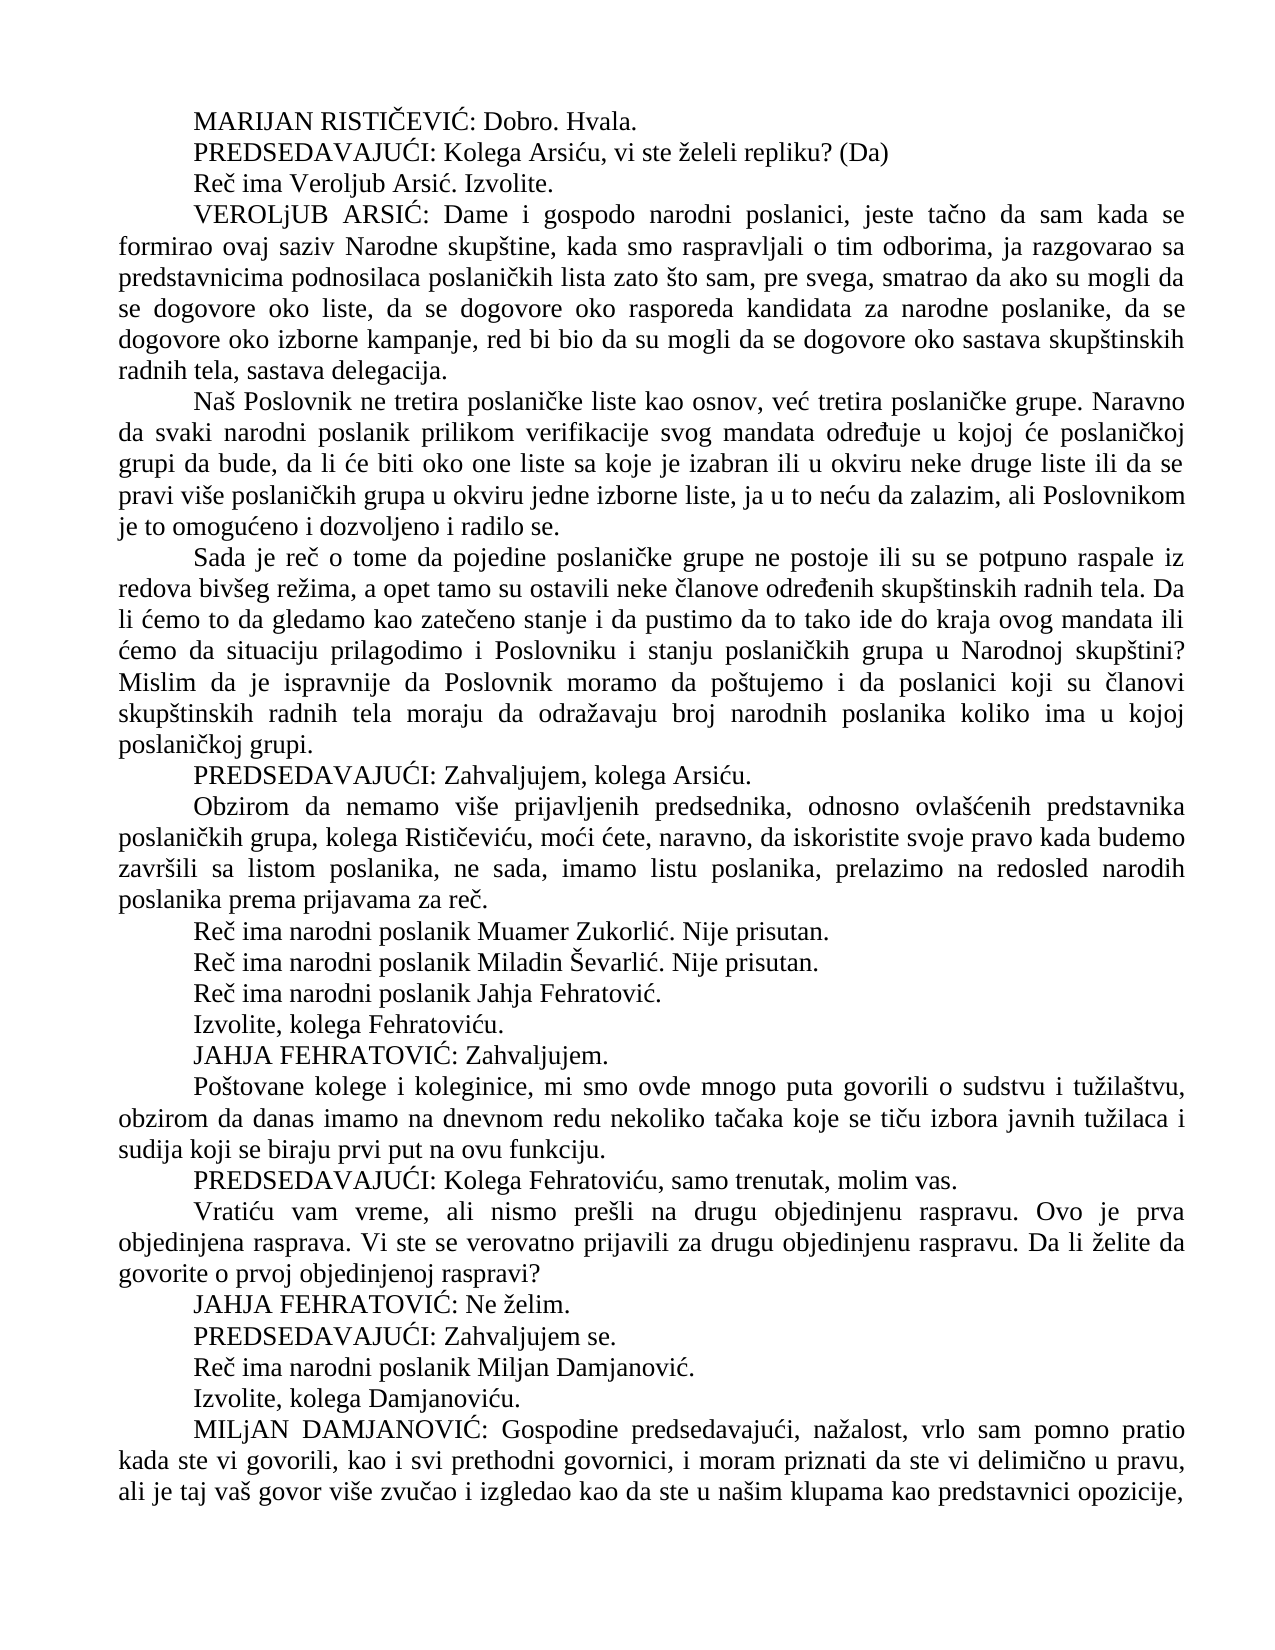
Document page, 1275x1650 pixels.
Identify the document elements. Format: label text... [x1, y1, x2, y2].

text Reč ima narodni poslanik Muamer Zukorlić. Nije prisutan. [118, 915, 1186, 946]
text PREDSEDAVAJUĆI: Kolega Fehratoviću, samo trenutak, molim vas. [118, 1164, 1186, 1195]
text Naš Poslovnik ne tretira poslaničke liste kao osnov, već tretira poslaničke grupe. Naravno da svaki narodni poslanik prilikom verifikacije svog mandata određuje u kojoj će poslaničkoj grupi da bude, da li će biti oko one liste sa koje je izabran ili u okviru neke druge liste ili da se pravi više poslaničkih grupa u okviru jedne izborne liste, ja u to neću da zalazim, ali Poslovnikom je to omogućeno i dozvoljeno i radilo se. [118, 385, 1186, 541]
text Obzirom da nemamo više prijavljenih predsednika, odnosno ovlašćenih predstavnika poslaničkih grupa, kolega Rističeviću, moći ćete, naravno, da iskoristite svoje pravo kada budemo završili sa listom poslanika, ne sada, imamo listu poslanika, prelazimo na redosled narodih poslanika prema prijavama za reč. [118, 790, 1186, 915]
text Reč ima Veroljub Arsić. Izvolite. [118, 167, 1186, 198]
text PREDSEDAVAJUĆI: Kolega Arsiću, vi ste želeli repliku? (Da) [118, 136, 1186, 167]
text Poštovane kolege i koleginice, mi smo ovde mnogo puta govorili o sudstvu i tužilaštvu, obzirom da danas imamo na dnevnom redu nekoliko tačaka koje se tiču izbora javnih tužilaca i sudija koji se biraju prvi put na ovu funkciju. [118, 1071, 1186, 1164]
text JAHJA FEHRATOVIĆ: Ne želim. [118, 1288, 1186, 1320]
text JAHJA FEHRATOVIĆ: Zahvaljujem. [118, 1039, 1186, 1071]
text Reč ima narodni poslanik Miljan Damjanović. [118, 1351, 1186, 1382]
text Reč ima narodni poslanik Jahja Fehratović. [118, 977, 1186, 1008]
text MARIJAN RISTIČEVIĆ: Dobro. Hvala. [118, 105, 1186, 136]
text PREDSEDAVAJUĆI: Zahvaljujem, kolega Arsiću. [118, 759, 1186, 790]
text Reč ima narodni poslanik Miladin Ševarlić. Nije prisutan. [118, 946, 1186, 977]
text Vratiću vam vreme, ali nismo prešli na drugu objedinjenu raspravu. Ovo je prva objedinjena rasprava. Vi ste se verovatno prijavili za drugu objedinjenu raspravu. Da li želite da govorite o prvoj objedinjenoj raspravi? [118, 1195, 1186, 1288]
text Izvolite, kolega Fehratoviću. [118, 1008, 1186, 1039]
text VEROLjUB ARSIĆ: Dame i gospodo narodni poslanici, jeste tačno da sam kada se formirao ovaj saziv Narodne skupštine, kada smo raspravljali o tim odborima, ja razgovarao sa predstavnicima podnosilaca poslaničkih lista zato što sam, pre svega, smatrao da ako su mogli da se dogovore oko liste, da se dogovore oko rasporeda kandidata za narodne poslanike, da se dogovore oko izborne kampanje, red bi bio da su mogli da se dogovore oko sastava skupštinskih radnih tela, sastava delegacija. [118, 198, 1186, 385]
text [118, 1413, 1186, 1507]
text Sada je reč o tome da pojedine poslaničke grupe ne postoje ili su se potpuno raspale iz redova bivšeg režima, a opet tamo su ostavili neke članove određenih skupštinskih radnih tela. Da li ćemo to da gledamo kao zatečeno stanje i da pustimo da to tako ide do kraja ovog mandata ili ćemo da situaciju prilagodimo i Poslovniku i stanju poslaničkih grupa u Narodnoj skupštini? Mislim da je ispravnije da Poslovnik moramo da poštujemo i da poslanici koji su članovi skupštinskih radnih tela moraju da odražavaju broj narodnih poslanika koliko ima u kojoj poslaničkoj grupi. [118, 541, 1186, 759]
text PREDSEDAVAJUĆI: Zahvaljujem se. [118, 1320, 1186, 1351]
text Izvolite, kolega Damjanoviću. [118, 1382, 1186, 1413]
